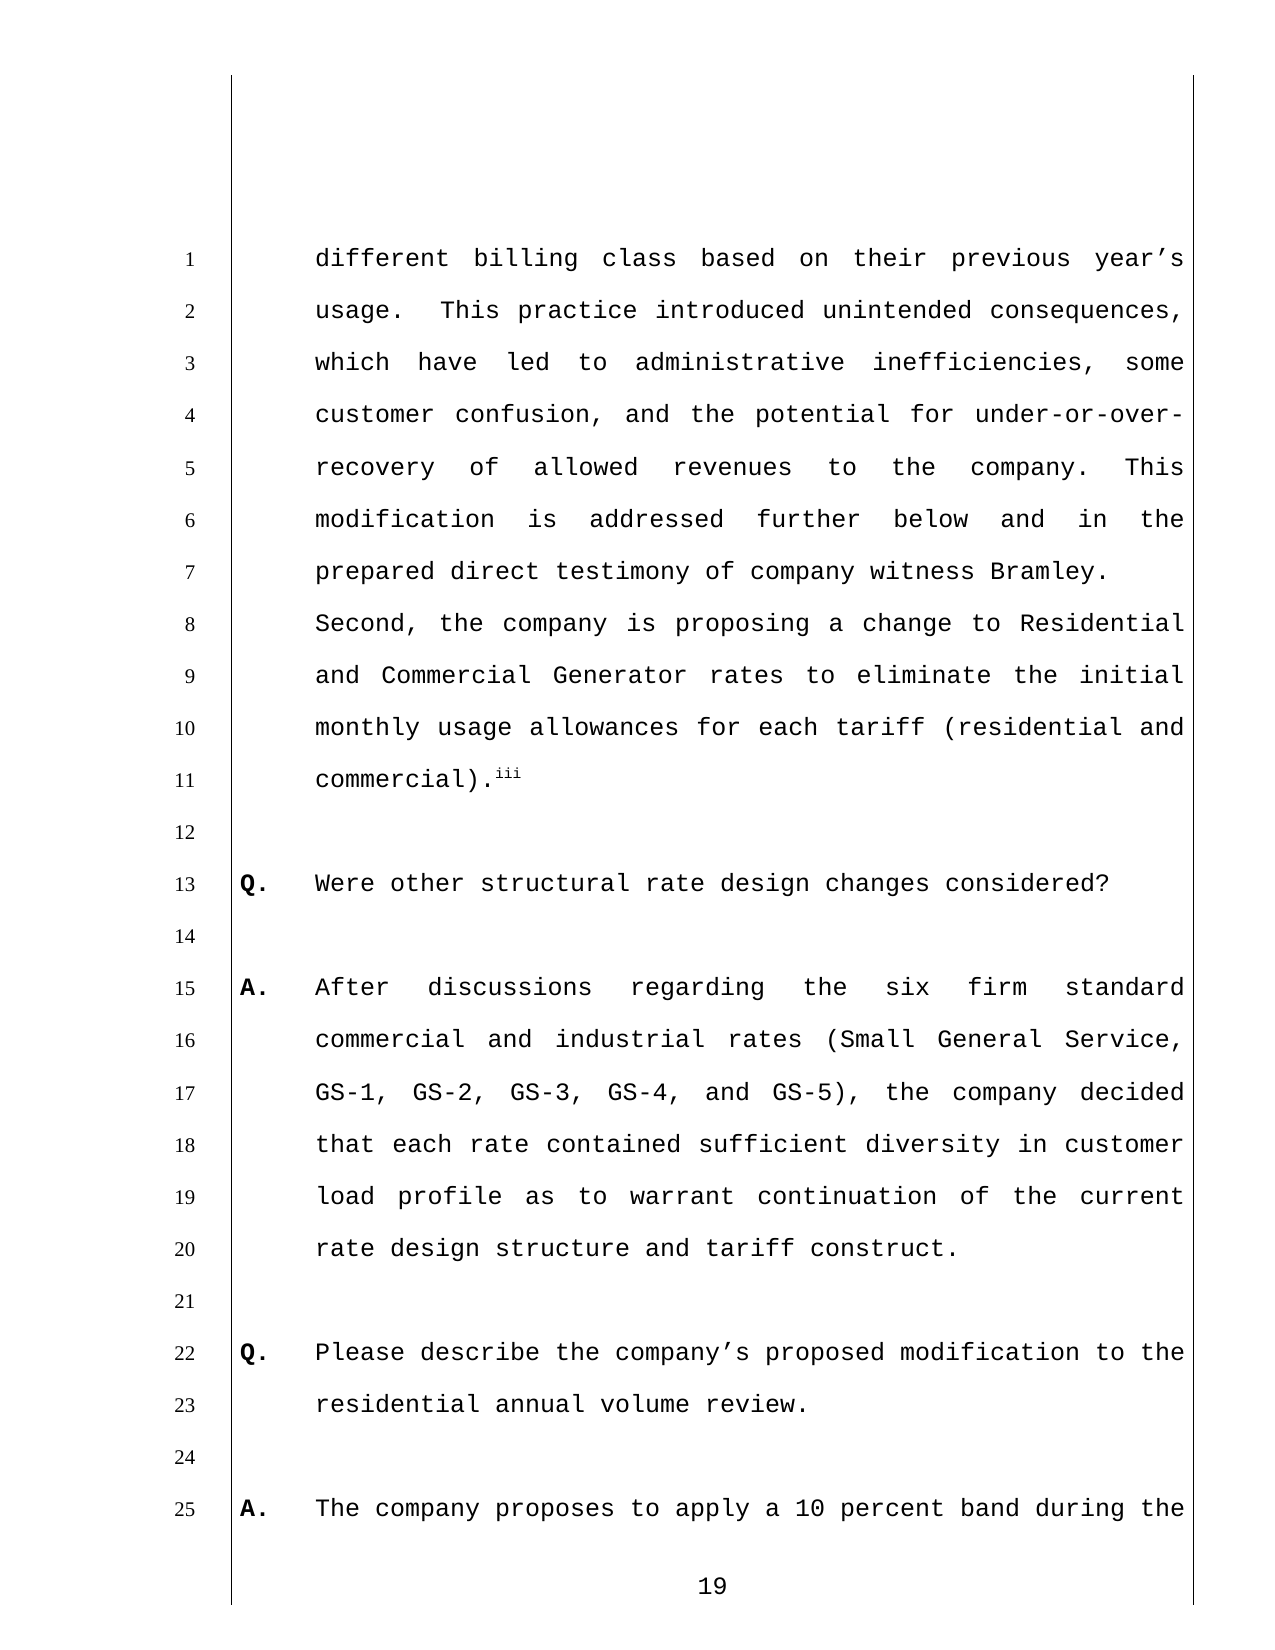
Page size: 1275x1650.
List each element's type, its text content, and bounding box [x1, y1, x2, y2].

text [240, 225, 1185, 589]
text Second, the company is proposing a change to Residential and Commercial Generator rates to eliminate the initial monthly usage allowances for each tariff (residential and commercial).iii [315, 589, 1185, 798]
text A. After discussions regarding the six firm standard commercial and industrial rates (Small General Service, GS-1, GS-2, GS-3, GS-4, and GS-5), the company decided that each rate contained sufficient diversity in customer load profile as to warrant continuation of the current rate design structure and tariff construct. [240, 954, 1185, 1267]
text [240, 1475, 1185, 1527]
text Q. Were other structural rate design changes considered? [240, 850, 1185, 902]
text Q. Please describe the company’s proposed modification to the residential annual volume review. [240, 1319, 1185, 1423]
